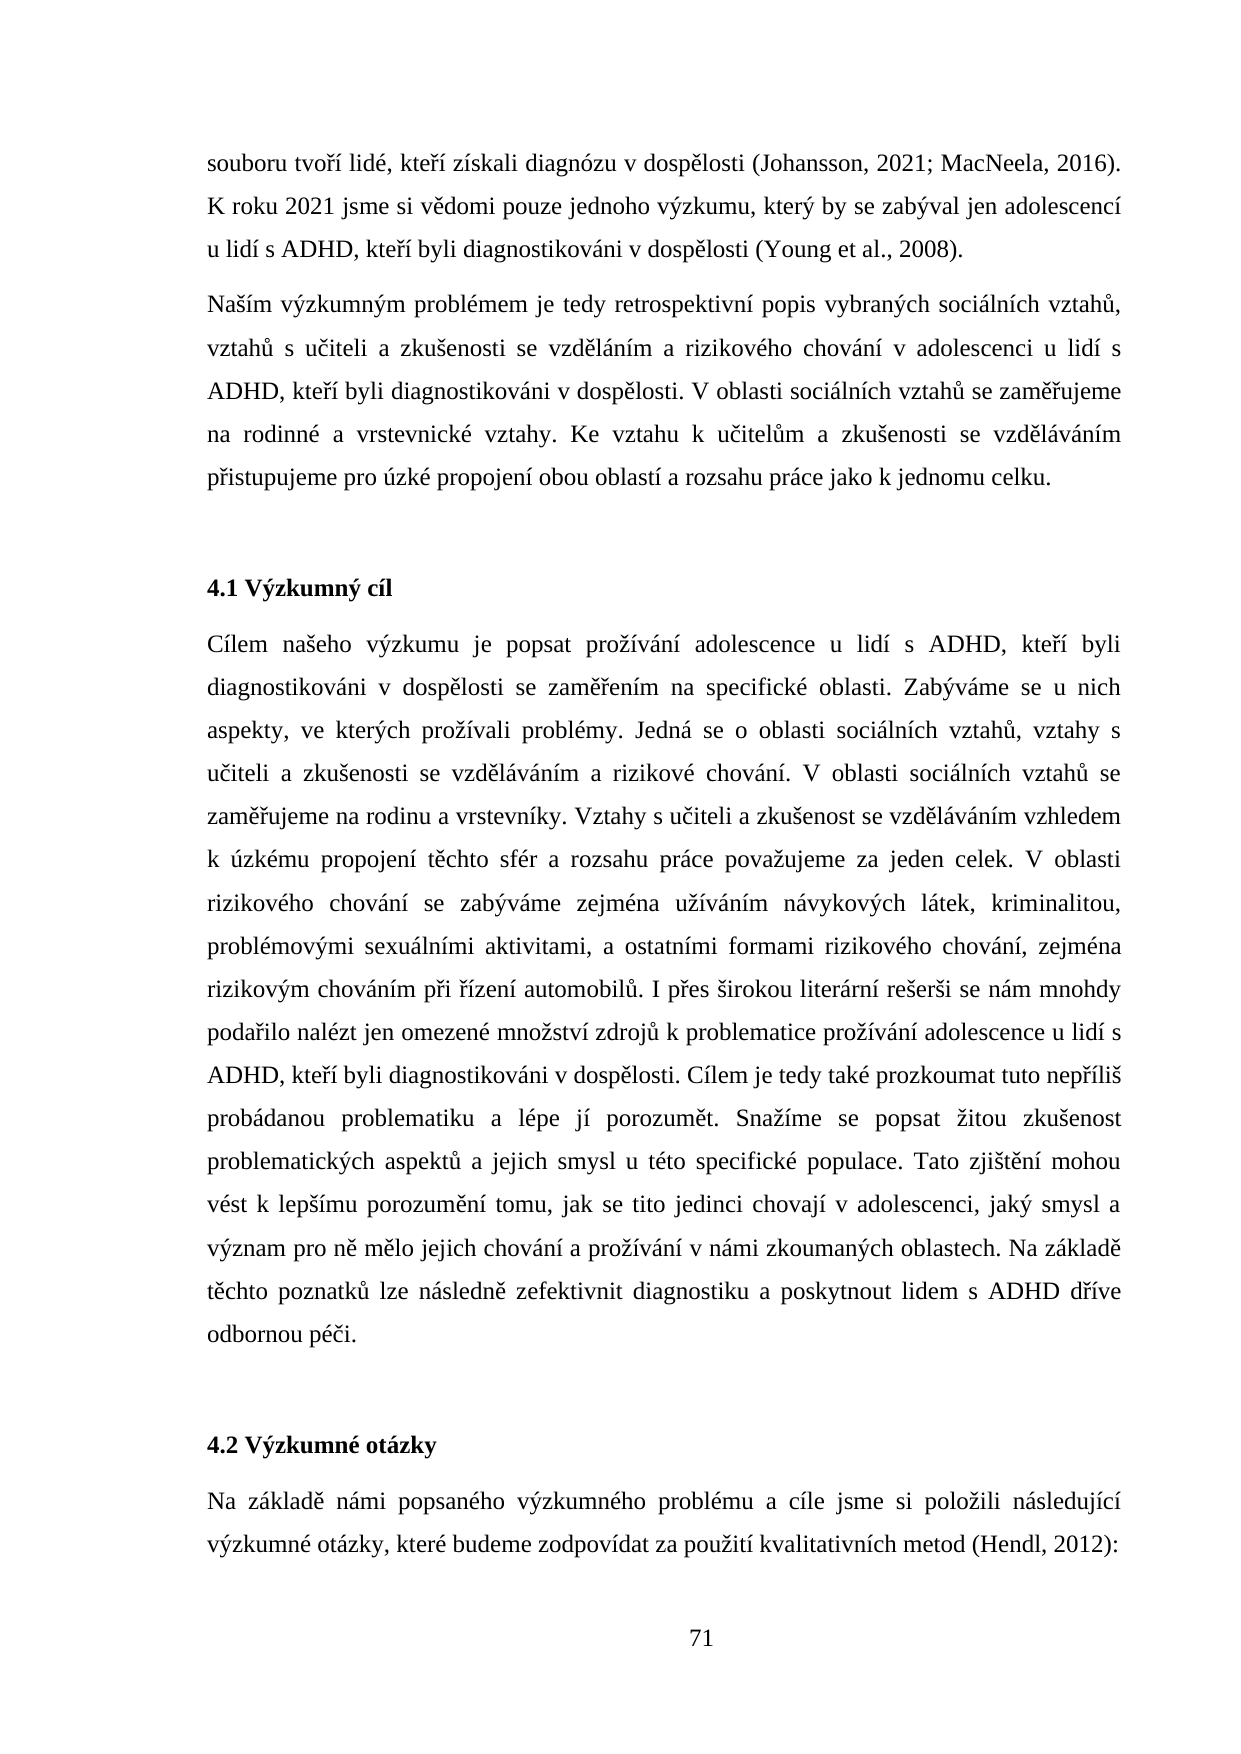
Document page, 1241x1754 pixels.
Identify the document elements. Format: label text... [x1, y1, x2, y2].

text Cílem našeho výzkumu je popsat prožívání adolescence u lidí s ADHD, kteří byli diagnostikováni v dospělosti se zaměřením na specifické oblasti. Zabýváme se u nich aspekty, ve kterých prožívali problémy. Jedná se o oblasti sociálních vztahů, vztahy s učiteli a zkušenosti se vzděláváním a rizikové chování. V oblasti sociálních vztahů se zaměřujeme na rodinu a vrstevníky. Vztahy s učiteli a zkušenost se vzděláváním vzhledem k úzkému propojení těchto sfér a rozsahu práce považujeme za jeden celek. V oblasti rizikového chování se zabýváme zejména užíváním návykových látek, kriminalitou, problémovými sexuálními aktivitami, a ostatními formami rizikového chování, zejména rizikovým chováním při řízení automobilů. I přes širokou literární rešerši se nám mnohdy podařilo nalézt jen omezené množství zdrojů k problematice prožívání adolescence u lidí s ADHD, kteří byli diagnostikováni v dospělosti. Cílem je tedy také prozkoumat tuto nepříliš probádanou problematiku a lépe jí porozumět. Snažíme se popsat žitou zkušenost problematických aspektů a jejich smysl u této specifické populace. Tato zjištění mohou vést k lepšímu porozumění tomu, jak se tito jedinci chovají v adolescenci, jaký smysl a význam pro ně mělo jejich chování a prožívání v námi zkoumaných oblastech. Na základě těchto poznatků lze následně zefektivnit diagnostiku a poskytnout lidem s ADHD dříve odbornou péči. [207, 629, 1122, 1348]
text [207, 148, 1122, 263]
text 4.1 Výzkumný cíl [207, 573, 1122, 602]
text 4.2 Výzkumné otázky [207, 1430, 1122, 1459]
text Naším výzkumným problémem je tedy retrospektivní popis vybraných sociálních vztahů, vztahů s učiteli a zkušenosti se vzděláním a rizikového chování v adolescenci u lidí s ADHD, kteří byli diagnostikováni v dospělosti. V oblasti sociálních vztahů se zaměřujeme na rodinné a vrstevnické vztahy. Ke vztahu k učitelům a zkušenosti se vzděláváním přistupujeme pro úzké propojení obou oblastí a rozsahu práce jako k jednomu celku. [207, 289, 1122, 491]
text Na základě námi popsaného výzkumného problému a cíle jsme si položili následující výzkumné otázky, které budeme zodpovídat za použití kvalitativních metod (Hendl, 2012): [207, 1486, 1122, 1558]
